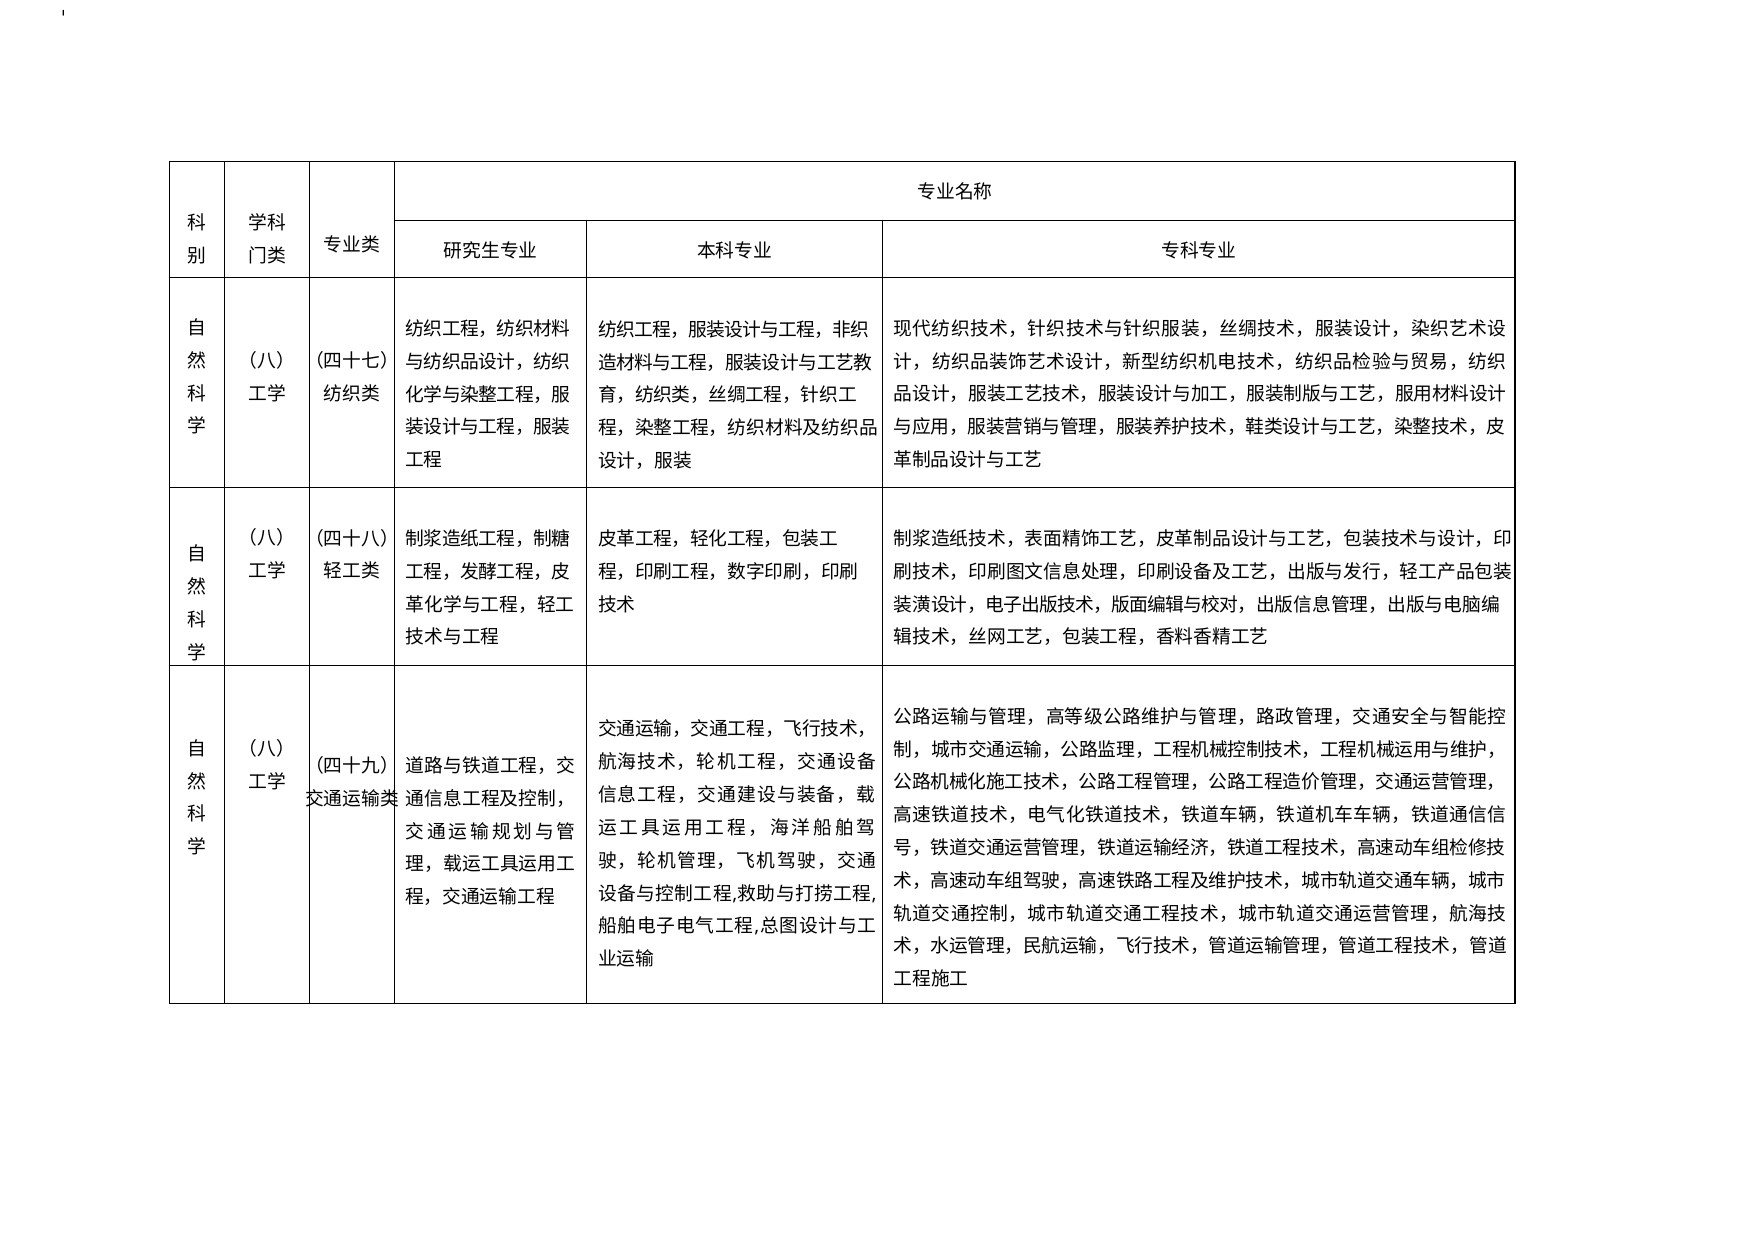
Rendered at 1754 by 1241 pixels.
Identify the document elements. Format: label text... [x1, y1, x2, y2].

table_cell （四十九）交通运输类 [310, 666, 394, 1003]
table_cell 交通运输，交通工程，飞行技术，航海技术，轮机工程，交通设备信息工程，交通建设与装备，载运工具运用工程，海洋船舶驾驶，轮机管理，飞机驾驶，交通设备与控制工程,救助与打捞工程,船舶电子电气工程,总图设计与工业运输 [587, 666, 882, 1003]
table_cell 公路运输与管理，高等级公路维护与管理，路政管理，交通安全与智能控制，城市交通运输，公路监理，工程机械控制技术，工程机械运用与维护，公路机械化施工技术，公路工程管理，公路工程造价管理，交通运营管理，高速铁道技术，电气化铁道技术，铁道车辆，铁道机车车辆，铁道通信信号，铁道交通运营管理，铁道运输经济，铁道工程技术，高速动车组检修技术，高速动车组驾驶，高速铁路工程及维护技术，城市轨道交通车辆，城市轨道交通控制，城市轨道交通工程技术，城市轨道交通运营管理，航海技术，水运管理，民航运输，飞行技术，管道运输管理，管道工程技术，管道工程施工 [883, 666, 1514, 1003]
table_cell 制浆造纸技术，表面精饰工艺，皮革制品设计与工艺，包装技术与设计，印刷技术，印刷图文信息处理，印刷设备及工艺，出版与发行，轻工产品包装装潢设计，电子出版技术，版面编辑与校对，出版信息管理，出版与电脑编辑技术，丝网工艺，包装工程，香料香精工艺 [883, 488, 1514, 665]
table_cell 自然科学 [170, 488, 224, 665]
table_cell 专科专业 [883, 221, 1514, 277]
table_header 科别 [170, 162, 224, 277]
table_cell 道路与铁道工程，交通信息工程及控制，交通运输规划与管理，载运工具运用工程，交通运输工程 [395, 666, 586, 1003]
table_cell （八）工学 [225, 488, 309, 665]
table_cell 本科专业 [587, 221, 882, 277]
table_header 专业名称 [395, 162, 1514, 219]
table_cell 纺织工程，纺织材料与纺织品设计，纺织化学与染整工程，服装设计与工程，服装工程 [395, 278, 586, 487]
table_cell （四十八）轻工类 [310, 488, 394, 665]
table_cell （八）工学 [225, 666, 309, 1003]
table_cell 研究生专业 [395, 221, 586, 277]
table_cell 纺织工程，服装设计与工程，非织造材料与工程，服装设计与工艺教育，纺织类，丝绸工程，针织工程，染整工程，纺织材料及纺织品设计，服装 [587, 278, 882, 487]
table_header 专业类 [310, 162, 394, 277]
table_cell 现代纺织技术，针织技术与针织服装，丝绸技术，服装设计，染织艺术设计，纺织品装饰艺术设计，新型纺织机电技术，纺织品检验与贸易，纺织品设计，服装工艺技术，服装设计与加工，服装制版与工艺，服用材料设计与应用，服装营销与管理，服装养护技术，鞋类设计与工艺，染整技术，皮革制品设计与工艺 [883, 278, 1514, 487]
table_cell 皮革工程，轻化工程，包装工程，印刷工程，数字印刷，印刷技术 [587, 488, 882, 665]
table_cell （八）工学 [225, 278, 309, 487]
table_cell 自然科学 [170, 278, 224, 487]
table_cell 自然科学 [170, 666, 224, 1003]
table_header 学科门类 [225, 162, 309, 277]
table_cell （四十七）纺织类 [310, 278, 394, 487]
table_cell 制浆造纸工程，制糖工程，发酵工程，皮革化学与工程，轻工技术与工程 [395, 488, 586, 665]
